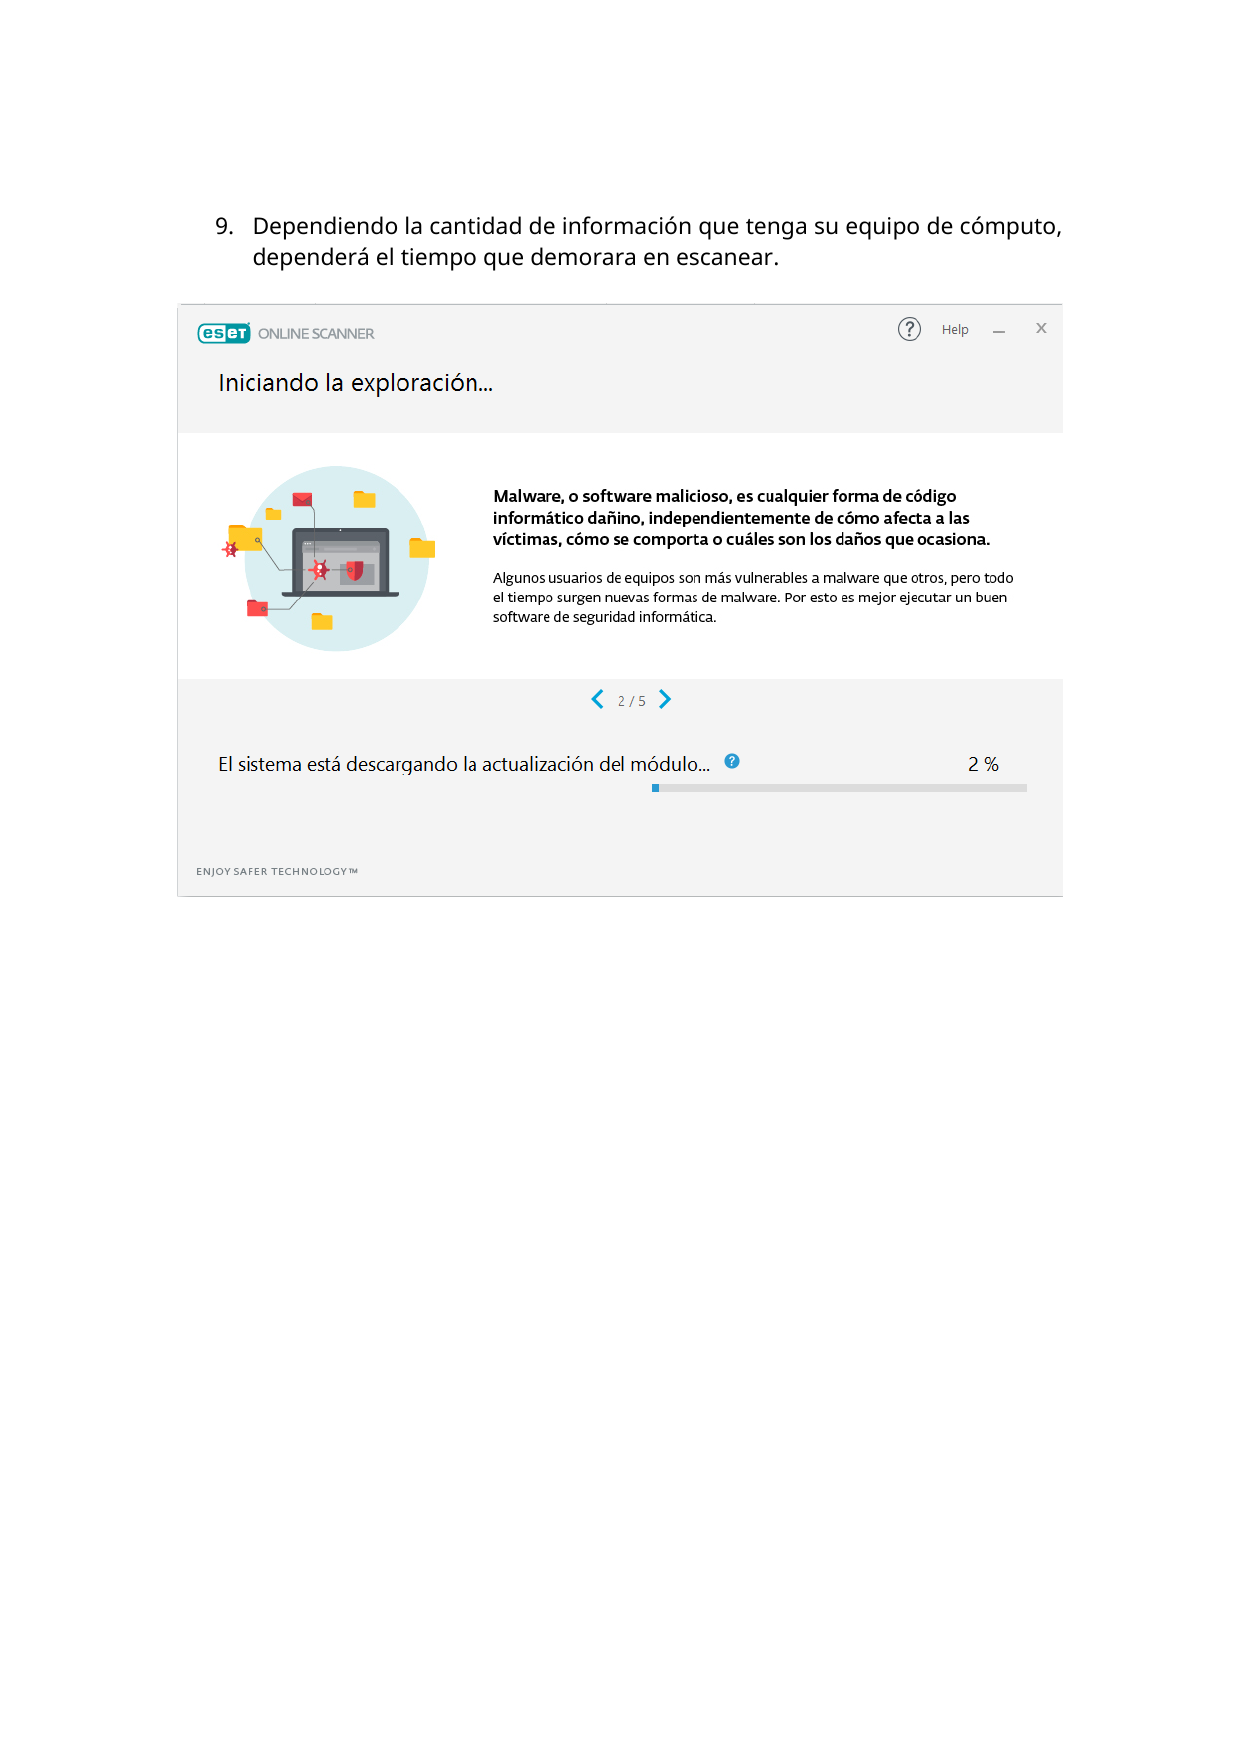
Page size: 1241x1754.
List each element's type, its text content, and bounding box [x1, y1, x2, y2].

list Dependiendo la cantidad de información que tenga su equipo de cómputo, dependerá el tiempo que demorara en escanear. [215, 210, 1063, 273]
picture [177, 303, 1063, 897]
